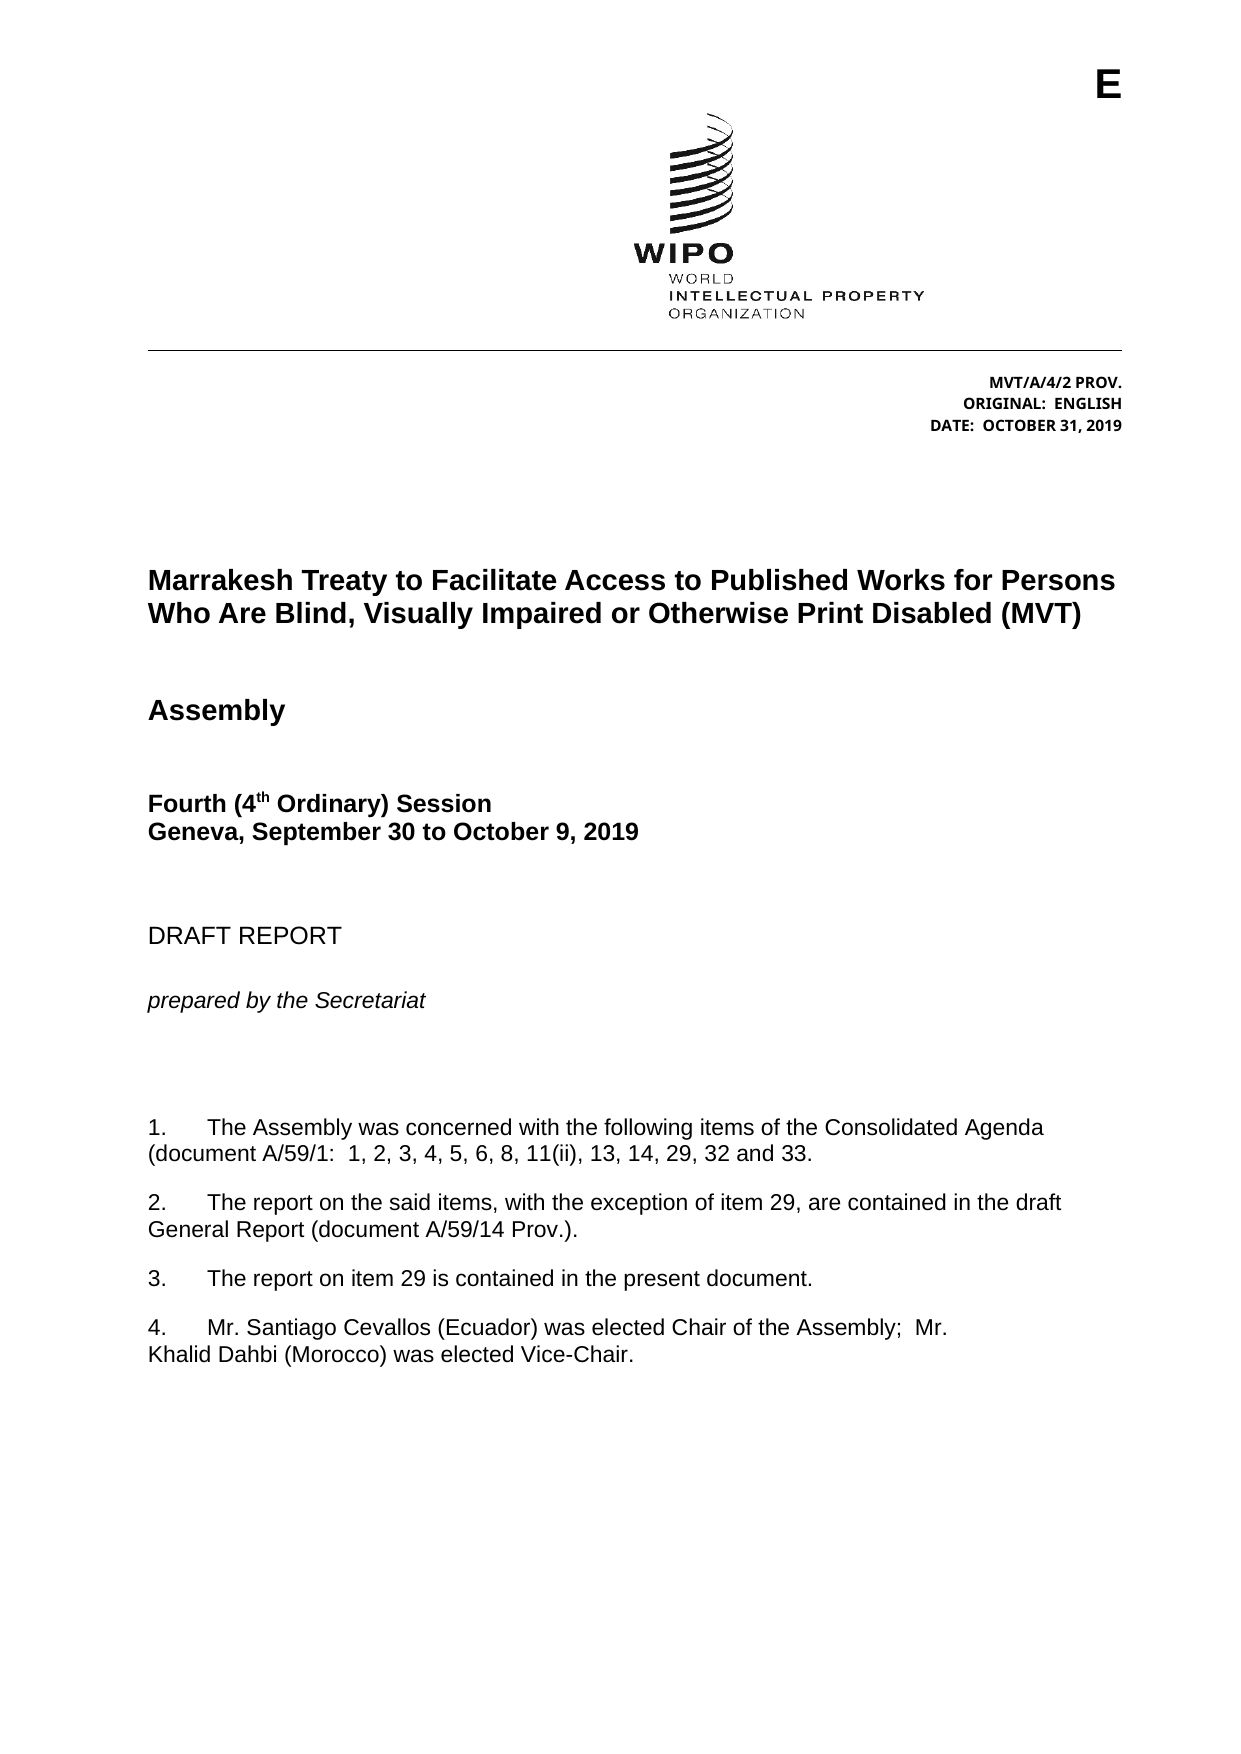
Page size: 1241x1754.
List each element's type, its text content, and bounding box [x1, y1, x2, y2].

text ORIGINAL: English [148, 393, 1122, 414]
picture [626, 107, 931, 325]
text The report on item 29 is contained in the present document. [148, 1265, 1122, 1291]
text prepared by the Secretariat [148, 987, 1122, 1014]
text MVT/A/4/2 prov. [148, 351, 1122, 393]
text The Assembly was concerned with the following items of the Consolidated Agenda (document A/59/1: 1, 2, 3, 4, 5, 6, 8, 11(ii), 13, 14, 29, 32 and 33. [148, 1114, 1122, 1166]
subtitle Assembly [148, 693, 1122, 726]
text The report on the said items, with the exception of item 29, are contained in the draft General Report (document A/59/14 Prov.). [148, 1189, 1122, 1242]
text DATE: October 31, 2019 [148, 414, 1122, 436]
subtitle Marrakesh Treaty to Facilitate Access to Published Works for Persons Who Are Blind, Visually Impaired or Otherwise Print Disabled (MVT) [148, 563, 1122, 630]
text Fourth (4th Ordinary) Session Geneva, September 30 to October 9, 2019 [148, 789, 1122, 846]
text draft report [148, 921, 1122, 950]
text E [148, 59, 1122, 107]
text Mr. Santiago Cevallos (Ecuador) was elected Chair of the Assembly; Mr. Khalid Dahbi (Morocco) was elected Vice-Chair. [148, 1314, 1122, 1367]
